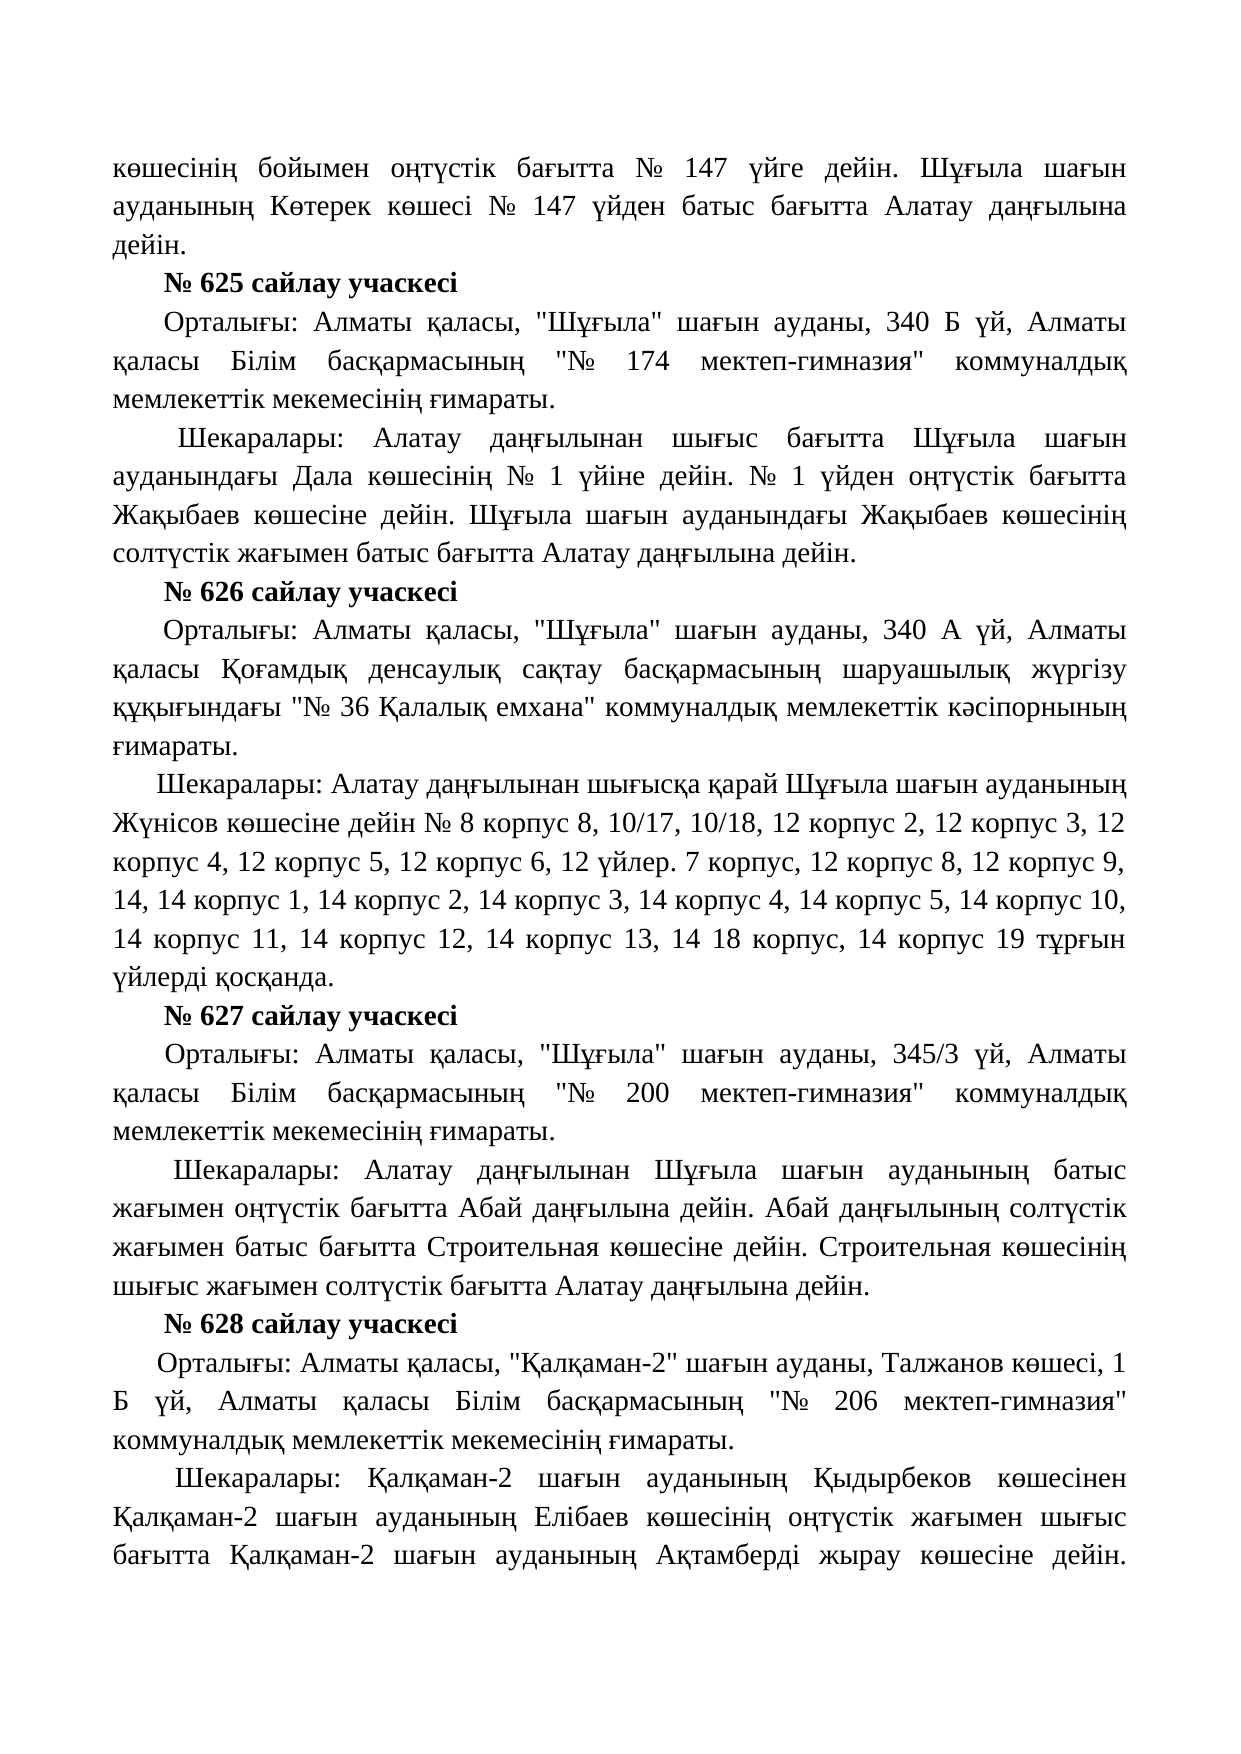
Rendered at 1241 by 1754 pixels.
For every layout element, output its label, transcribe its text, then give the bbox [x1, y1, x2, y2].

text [112, 150, 1128, 261]
text Шекаралары: Алатау даңғылынан шығысқа қарай Шұғыла шағын ауданының Жүнісов көшесіне дейін № 8 корпус 8, 10/17, 10/18, 12 корпус 2, 12 корпус 3, 12 корпус 4, 12 корпус 5, 12 корпус 6, 12 үйлер. 7 корпус, 12 корпус 8, 12 корпус 9, 14, 14 корпус 1, 14 корпус 2, 14 корпус 3, 14 корпус 4, 14 корпус 5, 14 корпус 10, 14 корпус 11, 14 корпус 12, 14 корпус 13, 14 18 корпус, 14 корпус 19 тұрғын үйлерді қосқанда. [112, 767, 1128, 993]
text № 628 сайлау учаскесі [112, 1306, 1128, 1340]
text № 626 сайлау учаскесі [112, 574, 1128, 607]
text № 625 сайлау учаскесі [112, 266, 1128, 299]
text Шекаралары: Алатау даңғылынан шығыс бағытта Шұғыла шағын ауданындағы Дала көшесінің № 1 үйіне дейін. № 1 үйден оңтүстік бағытта Жақыбаев көшесіне дейін. Шұғыла шағын ауданындағы Жақыбаев көшесінің солтүстік жағымен батыс бағытта Алатау даңғылына дейін. [112, 420, 1128, 569]
text Шекаралары: Алатау даңғылынан Шұғыла шағын ауданының батыс жағымен оңтүстік бағытта Абай даңғылына дейін. Абай даңғылының солтүстік жағымен батыс бағытта Строительная көшесіне дейін. Строительная көшесінің шығыс жағымен солтүстік бағытта Алатау даңғылына дейін. [112, 1152, 1128, 1301]
text Орталығы: Алматы қаласы, "Қалқаман-2" шағын ауданы, Талжанов көшесі, 1 Б үй, Алматы қаласы Білім басқармасының "№ 206 мектеп-гимназия" коммуналдық мемлекеттік мекемесінің ғимараты. [112, 1345, 1128, 1455]
text № 627 сайлау учаскесі [112, 998, 1128, 1031]
text Орталығы: Алматы қаласы, "Шұғыла" шағын ауданы, 340 А үй, Алматы қаласы Қоғамдық денсаулық сақтау басқармасының шаруашылық жүргізу құқығындағы "№ 36 Қалалық емхана" коммуналдық мемлекеттік кәсіпорнының ғимараты. [112, 612, 1128, 762]
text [112, 1460, 1128, 1571]
text Орталығы: Алматы қаласы, "Шұғыла" шағын ауданы, 340 Б үй, Алматы қаласы Білім басқармасының "№ 174 мектеп-гимназия" коммуналдық мемлекеттік мекемесінің ғимараты. [112, 304, 1128, 415]
text Орталығы: Алматы қаласы, "Шұғыла" шағын ауданы, 345/3 үй, Алматы қаласы Білім басқармасының "№ 200 мектеп-гимназия" коммуналдық мемлекеттік мекемесінің ғимараты. [112, 1036, 1128, 1147]
